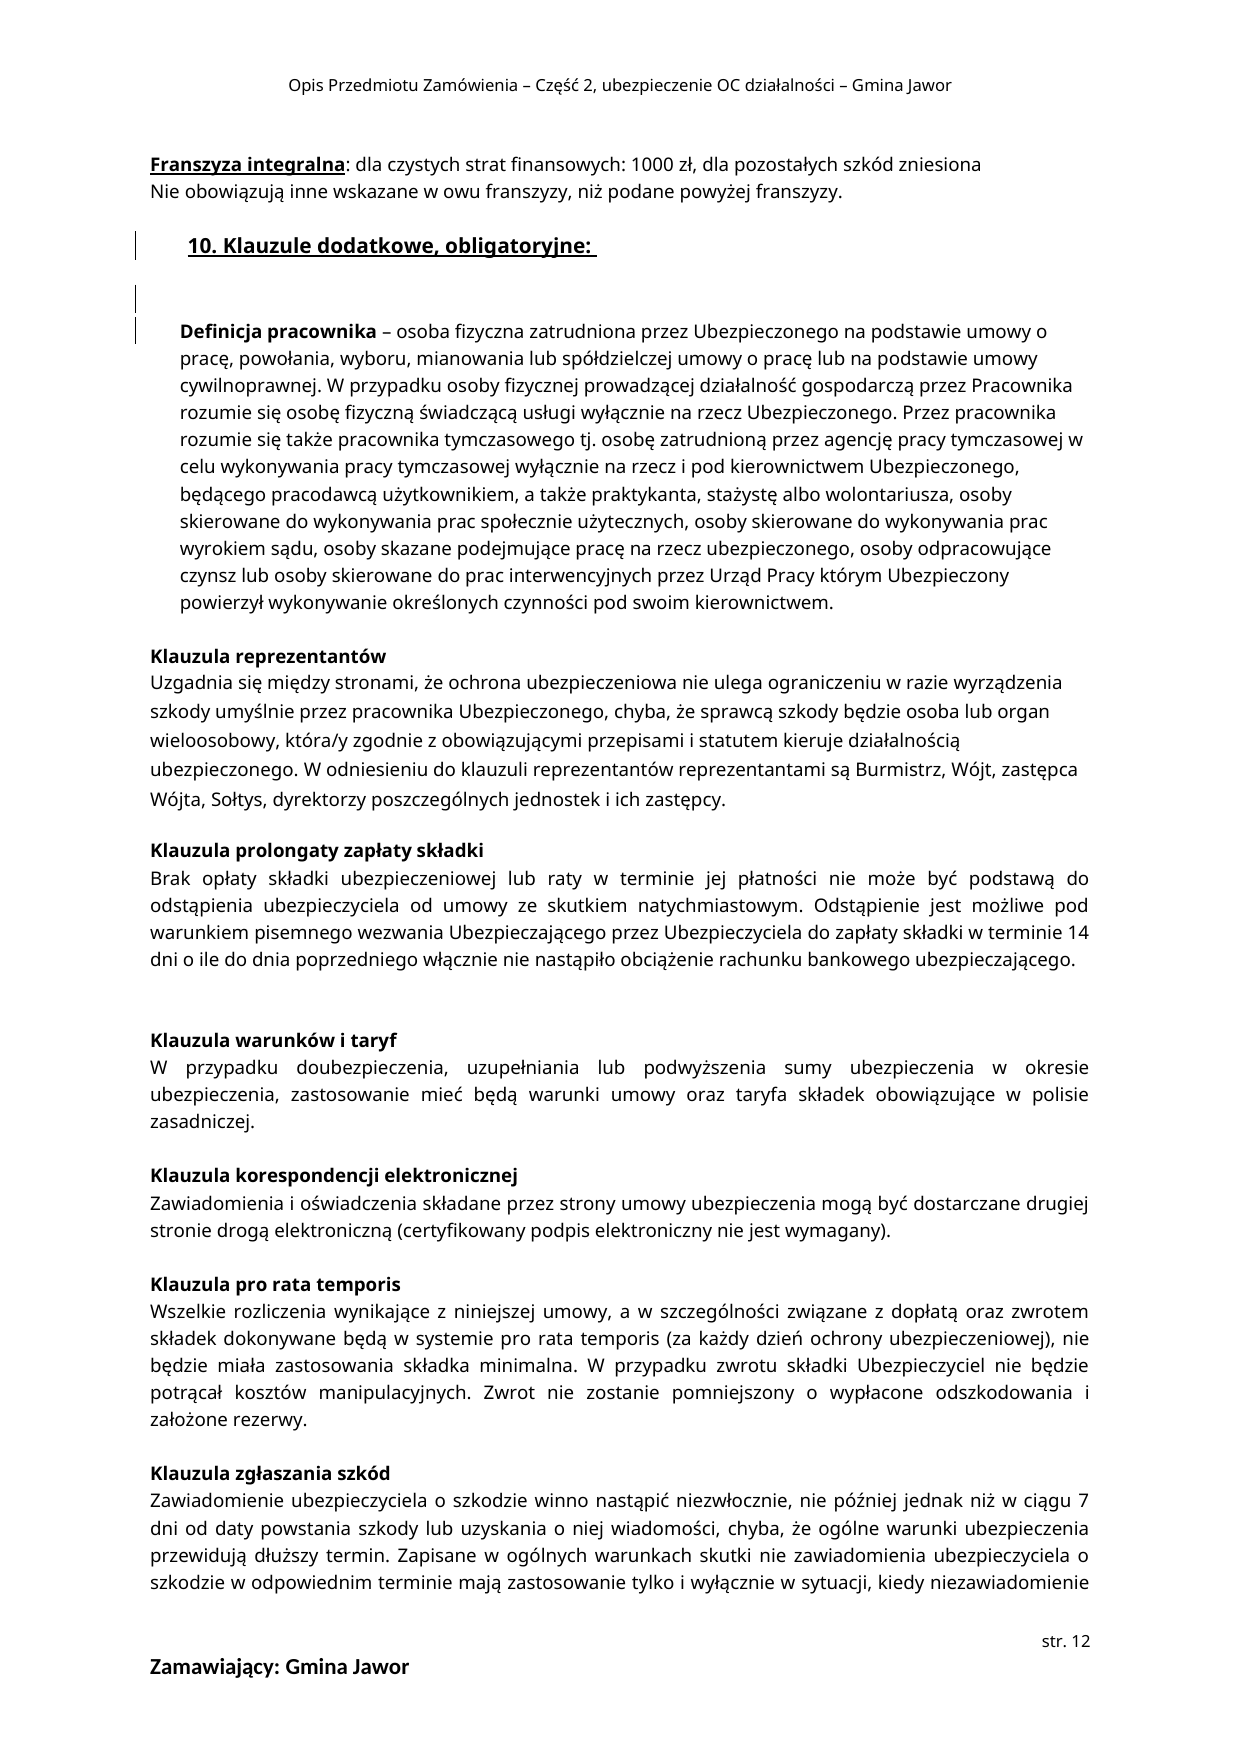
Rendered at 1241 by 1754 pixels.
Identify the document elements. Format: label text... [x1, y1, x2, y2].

text Zawiadomienia i oświadczenia składane przez strony umowy ubezpieczenia mogą być dostarczane drugiej stronie drogą elektroniczną (certyfikowany podpis elektroniczny nie jest wymagany). [150, 1188, 1090, 1242]
text Klauzula prolongaty zapłaty składki [150, 836, 1090, 863]
text W przypadku doubezpieczenia, uzupełniania lub podwyższenia sumy ubezpieczenia w okresie ubezpieczenia, zastosowanie mieć będą warunki umowy oraz taryfa składek obowiązujące w polisie zasadniczej. [150, 1053, 1090, 1134]
text Klauzula pro rata temporis [150, 1269, 1090, 1297]
list Definicja pracownika – osoba fizyczna zatrudniona przez Ubezpieczonego na podstawie umowy o pracę, powołania, wyboru, mianowania lub spółdzielczej umowy o pracę lub na podstawie umowy cywilnoprawnej. W przypadku osoby fizycznej prowadzącej działalność gospodarczą przez Pracownika rozumie się osobę fizyczną świadczącą usługi wyłącznie na rzecz Ubezpieczonego. Przez pracownika rozumie się także pracownika tymczasowego tj. osobę zatrudnioną przez agencję pracy tymczasowej w celu wykonywania pracy tymczasowej wyłącznie na rzecz i pod kierownictwem Ubezpieczonego, będącego pracodawcą użytkownikiem, a także praktykanta, stażystę albo wolontariusza, osoby skierowane do wykonywania prac społecznie użytecznych, osoby skierowane do wykonywania prac wyrokiem sądu, osoby skazane podejmujące pracę na rzecz ubezpieczonego, osoby odpracowujące czynsz lub osoby skierowane do prac interwencyjnych przez Urząd Pracy którym Ubezpieczony powierzył wykonywanie określonych czynności pod swoim kierownictwem. [179, 317, 1090, 615]
text 10. Klauzule dodatkowe, obligatoryjne: [187, 231, 1090, 260]
text Klauzula korespondencji elektronicznej [150, 1161, 1090, 1188]
text Klauzula reprezentantów [150, 642, 1090, 669]
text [150, 1486, 1090, 1594]
text Nie obowiązują inne wskazane w owu franszyzy, niż podane powyżej franszyzy. [150, 177, 1090, 204]
text Klauzula warunków i taryf [150, 1026, 1090, 1053]
text Uzgadnia się między stronami, że ochrona ubezpieczeniowa nie ulega ograniczeniu w razie wyrządzenia szkody umyślnie przez pracownika Ubezpieczonego, chyba, że sprawcą szkody będzie osoba lub organ wieloosobowy, która/y zgodnie z obowiązującymi przepisami i statutem kieruje działalnością ubezpieczonego. W odniesieniu do klauzuli reprezentantów reprezentantami są Burmistrz, Wójt, zastępca Wójta, Sołtys, dyrektorzy poszczególnych jednostek i ich zastępcy. [150, 669, 1090, 812]
text Brak opłaty składki ubezpieczeniowej lub raty w terminie jej płatności nie może być podstawą do odstąpienia ubezpieczyciela od umowy ze skutkiem natychmiastowym. Odstąpienie jest możliwe pod warunkiem pisemnego wezwania Ubezpieczającego przez Ubezpieczyciela do zapłaty składki w terminie 14 dni o ile do dnia poprzedniego włącznie nie nastąpiło obciążenie rachunku bankowego ubezpieczającego. [150, 863, 1090, 972]
text Klauzula zgłaszania szkód [150, 1459, 1090, 1486]
text Franszyza integralna: dla czystych strat finansowych: 1000 zł, dla pozostałych szkód zniesiona [150, 150, 1090, 177]
text Wszelkie rozliczenia wynikające z niniejszej umowy, a w szczególności związane z dopłatą oraz zwrotem składek dokonywane będą w systemie pro rata temporis (za każdy dzień ochrony ubezpieczeniowej), nie będzie miała zastosowania składka minimalna. W przypadku zwrotu składki Ubezpieczyciel nie będzie potrącał kosztów manipulacyjnych. Zwrot nie zostanie pomniejszony o wypłacone odszkodowania i założone rezerwy. [150, 1297, 1090, 1432]
